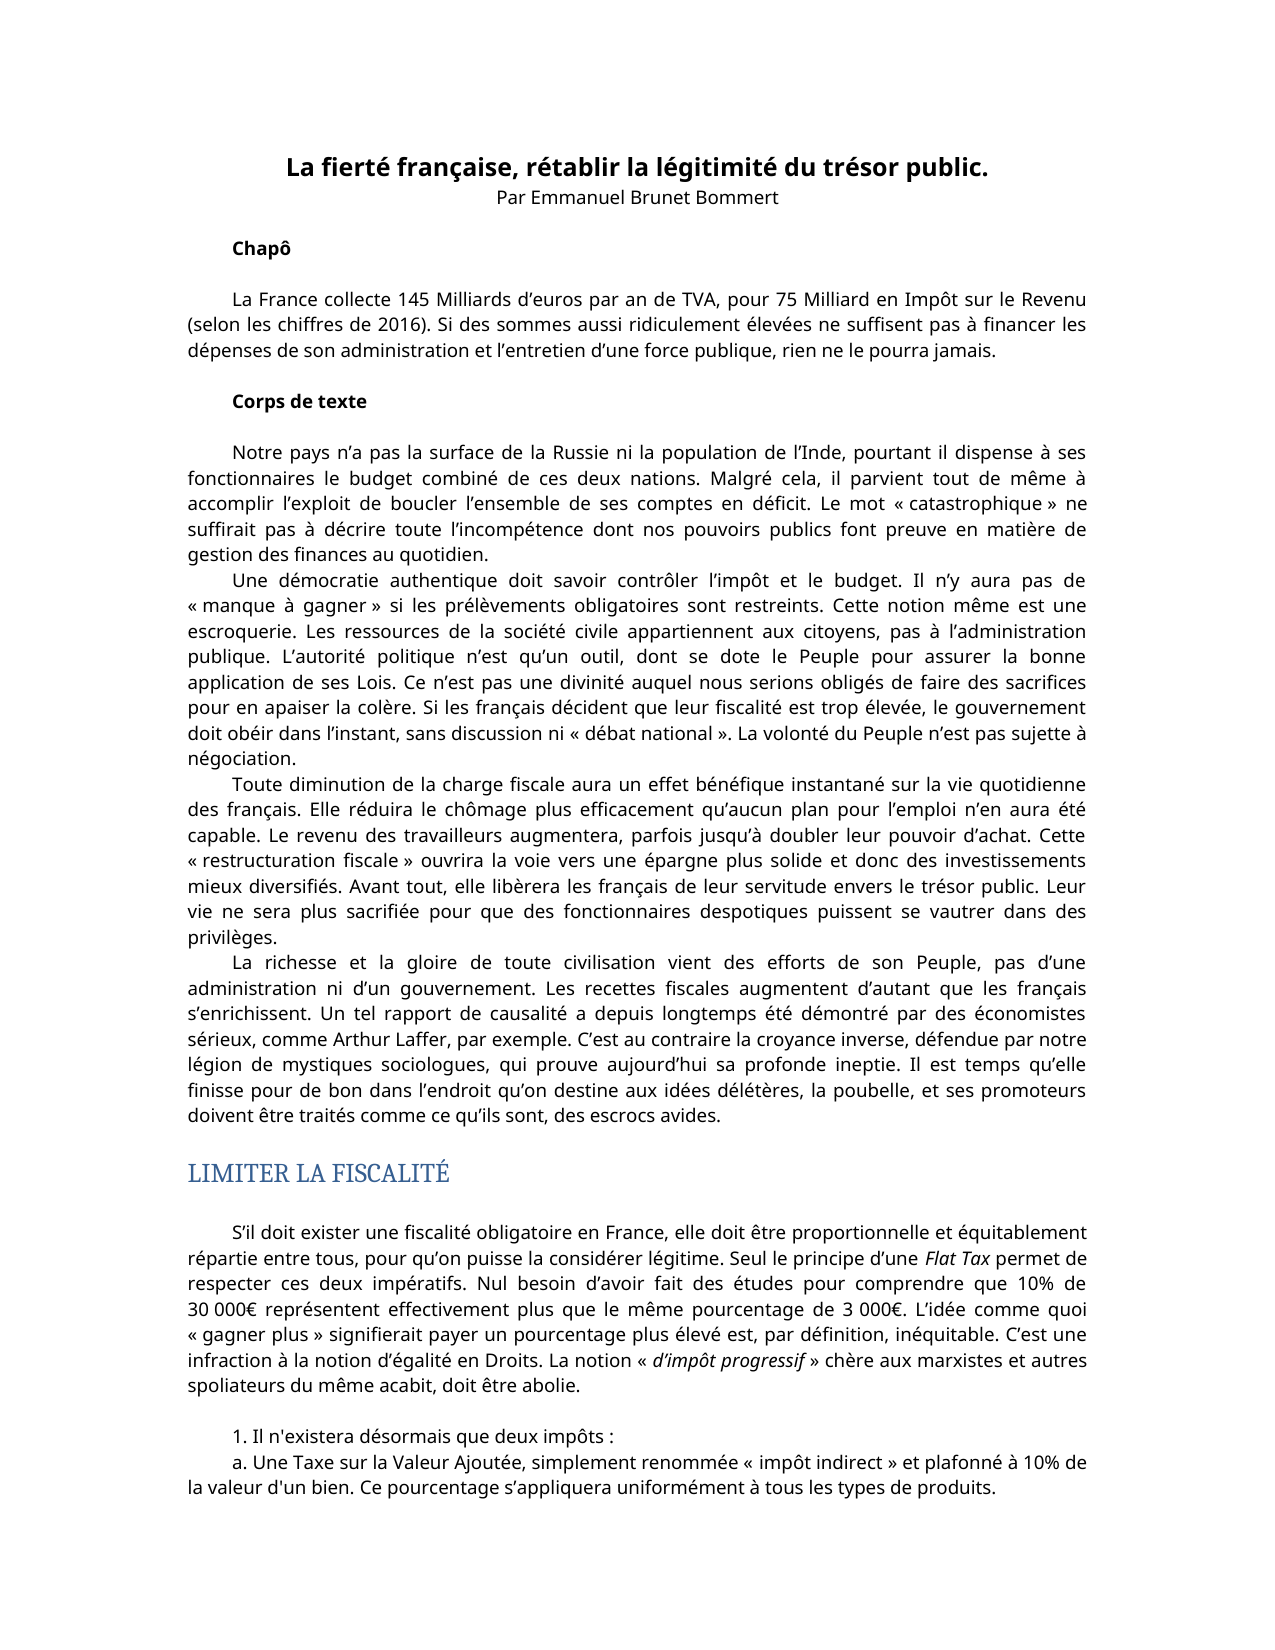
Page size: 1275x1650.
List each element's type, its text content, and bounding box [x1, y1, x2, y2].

text a. Une Taxe sur la Valeur Ajoutée, simplement renommée « impôt indirect » et plafonné à 10% de la valeur d'un bien. Ce pourcentage s’appliquera uniformément à tous les types de produits. [187, 1449, 1087, 1500]
text Une démocratie authentique doit savoir contrôler l’impôt et le budget. Il n’y aura pas de « manque à gagner » si les prélèvements obligatoires sont restreints. Cette notion même est une escroquerie. Les ressources de la société civile appartiennent aux citoyens, pas à l’administration publique. L’autorité politique n’est qu’un outil, dont se dote le Peuple pour assurer la bonne application de ses Lois. Ce n’est pas une divinité auquel nous serions obligés de faire des sacrifices pour en apaiser la colère. Si les français décident que leur fiscalité est trop élevée, le gouvernement doit obéir dans l’instant, sans discussion ni « débat national ». La volonté du Peuple n’est pas sujette à négociation. [187, 567, 1087, 771]
text S’il doit exister une fiscalité obligatoire en France, elle doit être proportionnelle et équitablement répartie entre tous, pour qu’on puisse la considérer légitime. Seul le principe d’une Flat Tax permet de respecter ces deux impératifs. Nul besoin d’avoir fait des études pour comprendre que 10% de 30 000€ représentent effectivement plus que le même pourcentage de 3 000€. L’idée comme quoi « gagner plus » signifierait payer un pourcentage plus élevé est, par définition, inéquitable. C’est une infraction à la notion d’égalité en Droits. La notion « d’impôt progressif » chère aux marxistes et autres spoliateurs du même acabit, doit être abolie. [187, 1219, 1087, 1398]
text La richesse et la gloire de toute civilisation vient des efforts de son Peuple, pas d’une administration ni d’un gouvernement. Les recettes fiscales augmentent d’autant que les français s’enrichissent. Un tel rapport de causalité a depuis longtemps été démontré par des économistes sérieux, comme Arthur Laffer, par exemple. C’est au contraire la croyance inverse, défendue par notre légion de mystiques sociologues, qui prouve aujourd’hui sa profonde ineptie. Il est temps qu’elle finisse pour de bon dans l’endroit qu’on destine aux idées délétères, la poubelle, et ses promoteurs doivent être traités comme ce qu’ils sont, des escrocs avides. [187, 950, 1087, 1128]
text 1. Il n'existera désormais que deux impôts : [187, 1423, 1087, 1449]
text Par Emmanuel Brunet Bommert [187, 184, 1087, 209]
text Toute diminution de la charge fiscale aura un effet bénéfique instantané sur la vie quotidienne des français. Elle réduira le chômage plus efficacement qu’aucun plan pour l’emploi n’en aura été capable. Le revenu des travailleurs augmentera, parfois jusqu’à doubler leur pouvoir d’achat. Cette « restructuration fiscale » ouvrira la voie vers une épargne plus solide et donc des investissements mieux diversifiés. Avant tout, elle libèrera les français de leur servitude envers le trésor public. Leur vie ne sera plus sacrifiée pour que des fonctionnaires despotiques puissent se vautrer dans des privilèges. [187, 771, 1087, 950]
text Corps de texte [187, 388, 1087, 414]
text La fierté française, rétablir la légitimité du trésor public. [187, 150, 1087, 184]
subtitle LIMITER LA FISCALITÉ [187, 1158, 1087, 1189]
text Chapô [187, 235, 1087, 261]
text Notre pays n’a pas la surface de la Russie ni la population de l’Inde, pourtant il dispense à ses fonctionnaires le budget combiné de ces deux nations. Malgré cela, il parvient tout de même à accomplir l’exploit de boucler l’ensemble de ses comptes en déficit. Le mot « catastrophique » ne suffirait pas à décrire toute l’incompétence dont nos pouvoirs publics font preuve en matière de gestion des finances au quotidien. [187, 439, 1087, 567]
text La France collecte 145 Milliards d’euros par an de TVA, pour 75 Milliard en Impôt sur le Revenu (selon les chiffres de 2016). Si des sommes aussi ridiculement élevées ne suffisent pas à financer les dépenses de son administration et l’entretien d’une force publique, rien ne le pourra jamais. [187, 286, 1087, 363]
